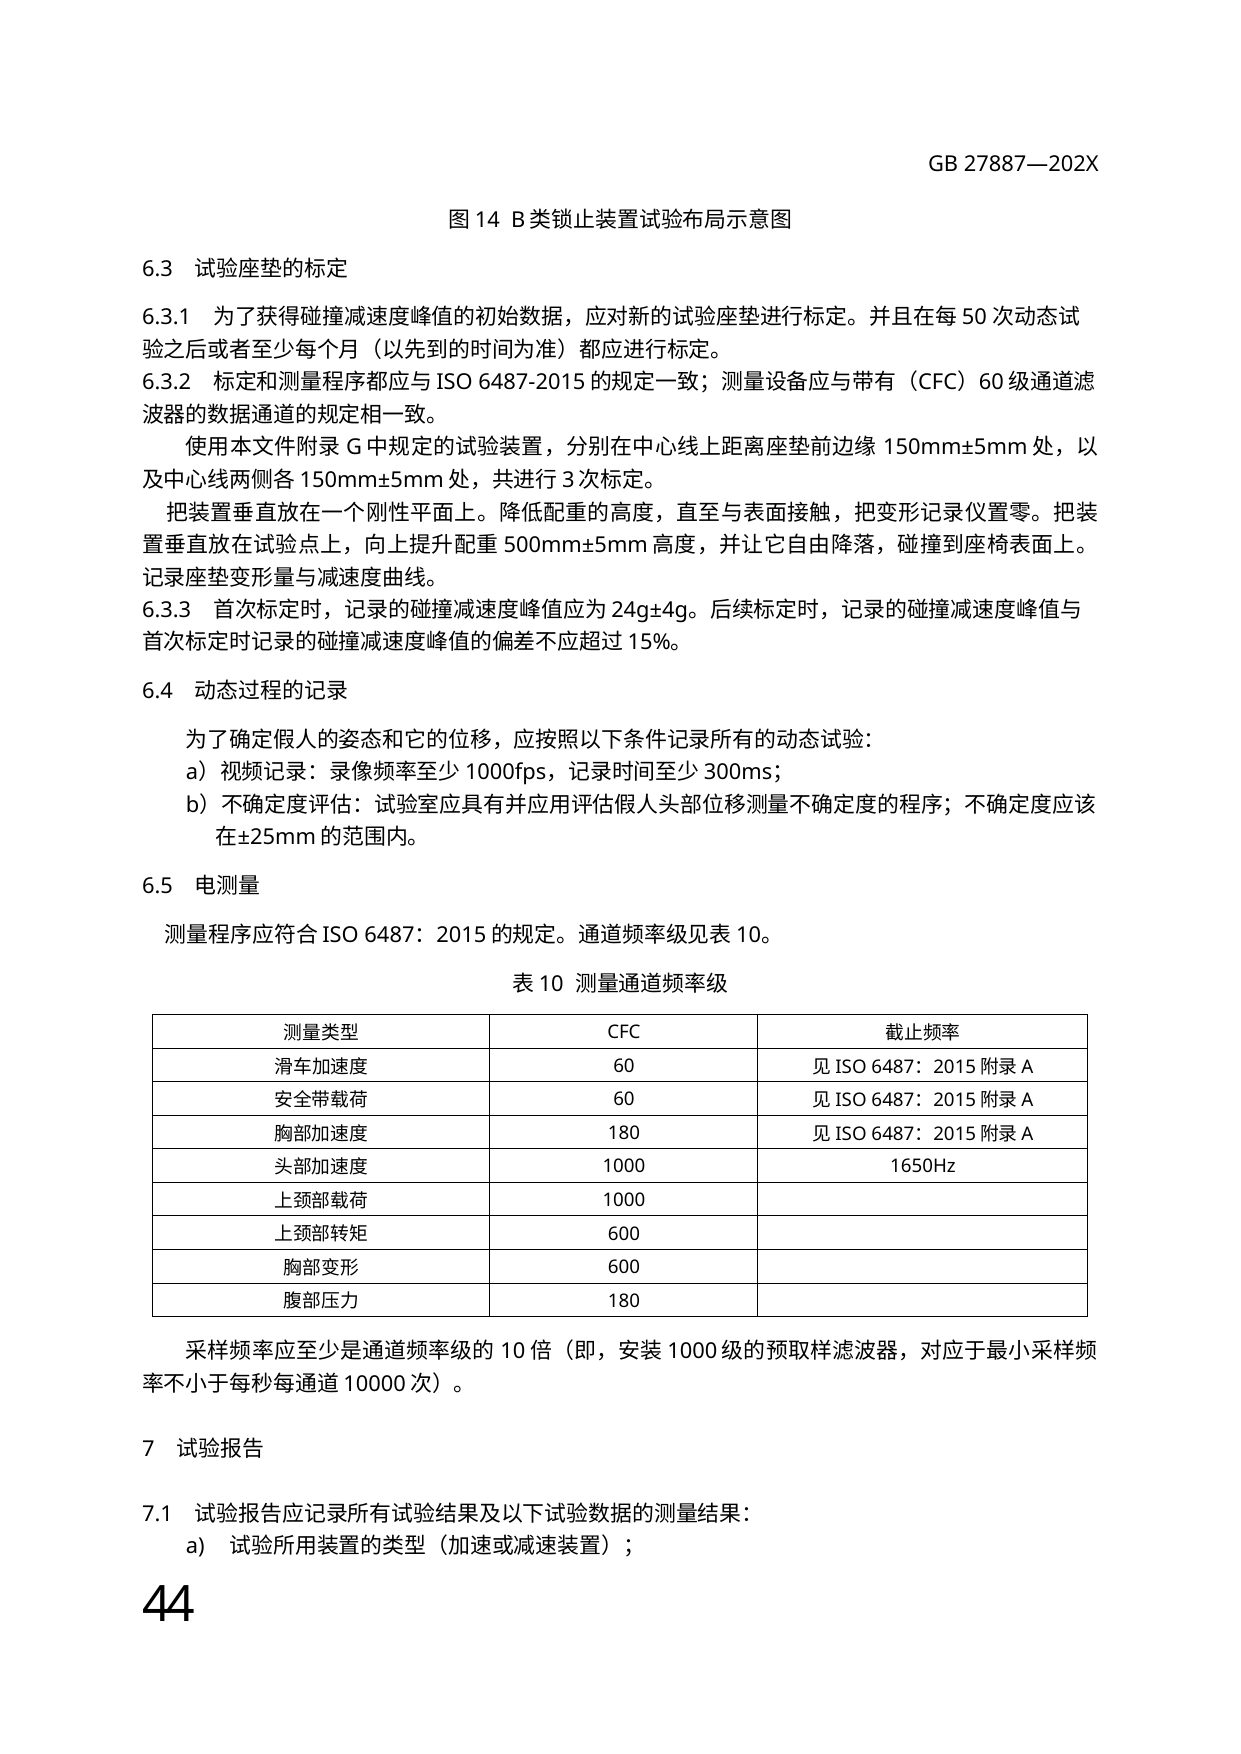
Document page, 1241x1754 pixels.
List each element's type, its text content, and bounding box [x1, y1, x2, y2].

text 电测量 [142, 868, 1098, 900]
table_header CFC [490, 1015, 757, 1048]
table_cell 胸部加速度 [153, 1116, 489, 1148]
table_cell 上颈部转矩 [153, 1216, 489, 1249]
text 采样频率应至少是通道频率级的10倍（即，安装1000级的预取样滤波器，对应于最小采样频率不小于每秒每通道10000次）。 [142, 1333, 1098, 1398]
table_cell 1650Hz [758, 1149, 1087, 1182]
table_header 测量类型 [153, 1015, 489, 1048]
text 为了获得碰撞减速度峰值的初始数据，应对新的试验座垫进行标定。并且在每 50 次动态试验之后或者至少每个月（以先到的时间为准）都应进行标定。 [142, 299, 1098, 364]
table_cell 600 [490, 1250, 757, 1282]
table_cell 胸部变形 [153, 1250, 489, 1282]
table_cell [758, 1183, 1087, 1215]
table_cell 60 [490, 1082, 757, 1115]
table_cell [758, 1250, 1087, 1282]
text 标定和测量程序都应与ISO 6487-2015的规定一致；测量设备应与带有（CFC）60级通道滤波器的数据通道的规定相一致。 [142, 364, 1098, 429]
text 表10 测量通道频率级 [142, 965, 1098, 998]
text 试验报告 [142, 1431, 1098, 1463]
table_cell 滑车加速度 [153, 1049, 489, 1081]
text 试验报告应记录所有试验结果及以下试验数据的测量结果： [142, 1496, 1098, 1528]
list 为了确定假人的姿态和它的位移，应按照以下条件记录所有的动态试验： [142, 722, 1098, 754]
table_cell 安全带载荷 [153, 1082, 489, 1115]
text 测量程序应符合ISO 6487：2015的规定。通道频率级见表10。 [142, 917, 1098, 949]
text 试验座垫的标定 [142, 250, 1098, 283]
table_cell 见ISO 6487：2015附录A [758, 1082, 1087, 1115]
table_cell 腹部压力 [153, 1284, 489, 1316]
list 试验所用装置的类型（加速或减速装置）； [186, 1528, 1098, 1561]
table_cell 600 [490, 1216, 757, 1249]
table_cell 1000 [490, 1183, 757, 1215]
table_cell 180 [490, 1284, 757, 1316]
text 把装置垂直放在一个刚性平面上。降低配重的高度，直至与表面接触，把变形记录仪置零。把装置垂直放在试验点上，向上提升配重500mm±5mm高度，并让它自由降落，碰撞到座椅表面上。记录座垫变形量与减速度曲线。 [142, 494, 1098, 592]
text 首次标定时，记录的碰撞减速度峰值应为24g±4g。后续标定时，记录的碰撞减速度峰值与首次标定时记录的碰撞减速度峰值的偏差不应超过15%。 [142, 592, 1098, 657]
table_cell 180 [490, 1116, 757, 1148]
table_cell [758, 1284, 1087, 1316]
table_cell 上颈部载荷 [153, 1183, 489, 1215]
table_cell 1000 [490, 1149, 757, 1182]
text 图14 B类锁止装置试验布局示意图 [142, 202, 1098, 234]
table_cell 60 [490, 1049, 757, 1081]
table_header 截止频率 [758, 1015, 1087, 1048]
table_cell 见ISO 6487：2015附录A [758, 1049, 1087, 1081]
list b）不确定度评估：试验室应具有并应用评估假人头部位移测量不确定度的程序；不确定度应该在±25mm的范围内。 [186, 787, 1098, 852]
text 动态过程的记录 [142, 673, 1098, 705]
table_cell 见ISO 6487：2015附录A [758, 1116, 1087, 1148]
table_cell 头部加速度 [153, 1149, 489, 1182]
text 使用本文件附录G中规定的试验装置，分别在中心线上距离座垫前边缘150mm±5mm处，以及中心线两侧各150mm±5mm处，共进行3次标定。 [142, 429, 1098, 494]
table_cell [758, 1216, 1087, 1249]
list a）视频记录：录像频率至少1000fps，记录时间至少300ms； [186, 754, 1098, 787]
